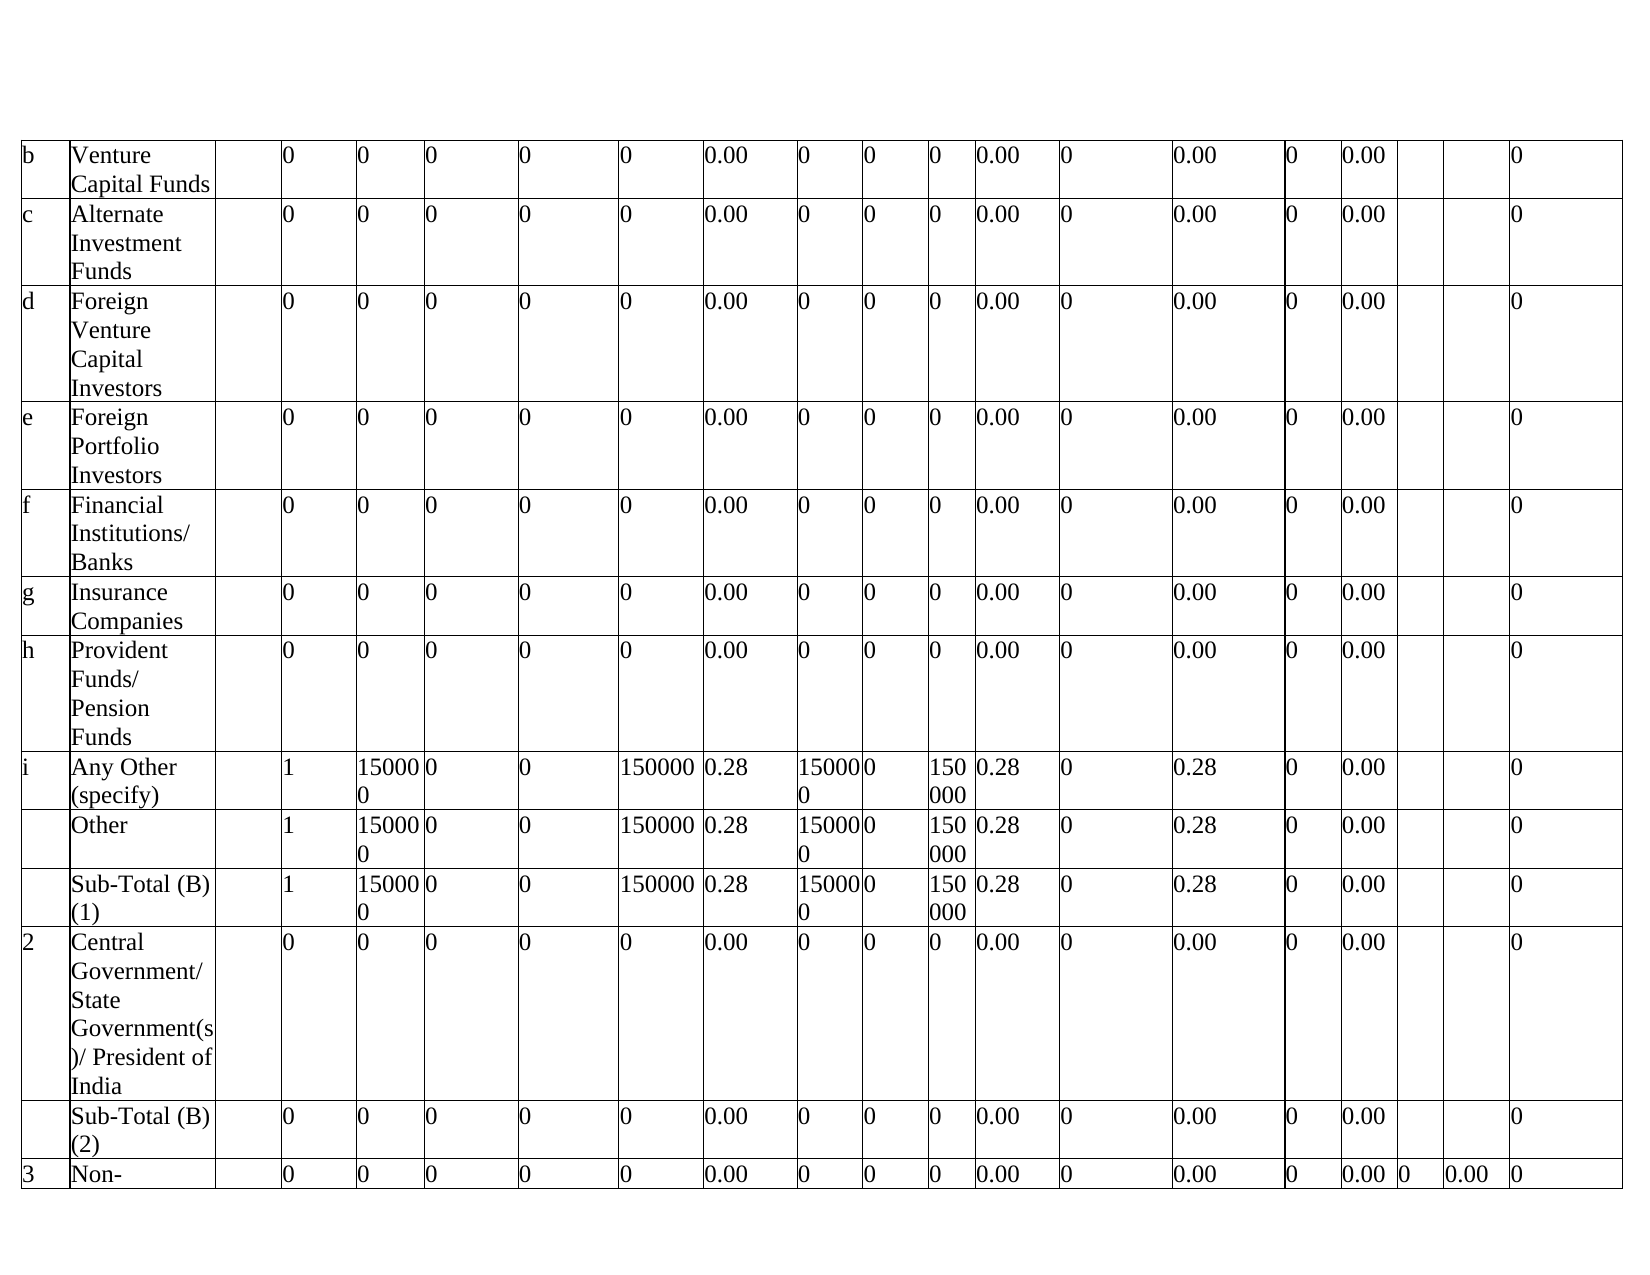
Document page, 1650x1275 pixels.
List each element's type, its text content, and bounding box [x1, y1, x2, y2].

table_cell 0.00 [1173, 286, 1284, 401]
table_cell 0 [619, 636, 703, 751]
table_cell 0.00 [1173, 927, 1284, 1100]
table_cell 0 [1060, 577, 1172, 634]
table_cell 0 [1510, 927, 1622, 1100]
table_cell Foreign Portfolio Investors [71, 402, 215, 489]
table_cell 0 [619, 141, 703, 198]
table_cell 0 [282, 402, 356, 489]
table_cell 0 [798, 1101, 862, 1158]
table_cell Central Government/ State Government(s)/ President of India [71, 927, 215, 1100]
table_cell 0 [863, 141, 928, 198]
table_cell 0 [1510, 402, 1622, 489]
table_cell 0.00 [704, 199, 797, 285]
table_cell 0 [863, 490, 928, 576]
table_cell 0 [357, 141, 424, 198]
table_cell Provident Funds/ Pension Funds [71, 636, 215, 751]
table_cell 0 [1286, 810, 1341, 868]
table_cell 0.00 [1173, 490, 1284, 576]
table_cell Any Other (specify) [71, 752, 215, 809]
table_cell f [22, 490, 69, 576]
table_cell [22, 869, 69, 926]
table_cell 0 [798, 286, 862, 401]
table_cell 0 [425, 752, 518, 809]
table_cell [1398, 752, 1443, 809]
table_cell 0 [863, 810, 928, 868]
table_cell c [22, 199, 69, 285]
table_cell 0 [282, 199, 356, 285]
table_cell 0 [519, 810, 618, 868]
table_cell 0 [425, 490, 518, 576]
table_cell [216, 810, 281, 868]
table_cell 0 [519, 141, 618, 198]
table_cell 0 [1286, 752, 1341, 809]
table_cell 0 [1286, 1159, 1341, 1188]
table_cell [1444, 636, 1509, 751]
table_cell 0 [798, 636, 862, 751]
table_cell Financial Institutions/ Banks [71, 490, 215, 576]
table_cell 0.00 [976, 199, 1059, 285]
table_cell 0 [357, 199, 424, 285]
table_cell 0 [282, 1101, 356, 1158]
table_cell 0 [798, 141, 862, 198]
table_cell 0 [1060, 869, 1172, 926]
table_cell 0 [282, 1159, 356, 1188]
table_cell 0 [1286, 490, 1341, 576]
table_cell [1444, 141, 1509, 198]
table_cell 0 [1510, 752, 1622, 809]
table_cell 0 [1060, 141, 1172, 198]
table_cell 0 [1510, 636, 1622, 751]
table_cell [216, 402, 281, 489]
table_cell 0 [619, 402, 703, 489]
table_cell 0 [798, 577, 862, 634]
table_cell 0.00 [976, 1159, 1059, 1188]
table_cell 0 [1060, 490, 1172, 576]
table_cell h [22, 636, 69, 751]
table_cell 150000 [357, 810, 424, 868]
table_cell 0.00 [1444, 1159, 1509, 1188]
table_cell [1398, 286, 1443, 401]
table_cell 0.28 [976, 810, 1059, 868]
table_cell Sub-Total (B)(2) [71, 1101, 215, 1158]
table_cell 0.00 [1342, 636, 1397, 751]
table_cell 0 [1510, 810, 1622, 868]
table_cell [216, 490, 281, 576]
table_cell Foreign Venture Capital Investors [71, 286, 215, 401]
table_cell 0 [1286, 636, 1341, 751]
table_cell 0 [357, 286, 424, 401]
table_cell 0 [1510, 286, 1622, 401]
table_cell 0 [863, 1159, 928, 1188]
table_cell 0 [425, 141, 518, 198]
table_cell 0 [519, 636, 618, 751]
table_cell 0 [519, 1101, 618, 1158]
table_cell 0 [425, 402, 518, 489]
table_cell 0 [929, 927, 975, 1100]
table_cell 0 [1510, 490, 1622, 576]
table_cell i [22, 752, 69, 809]
table_cell 0.00 [704, 490, 797, 576]
table_cell 0 [863, 752, 928, 809]
table_cell Venture Capital Funds [71, 141, 215, 198]
table_cell 0 [357, 636, 424, 751]
table_cell [216, 1101, 281, 1158]
table_cell [1444, 1101, 1509, 1158]
table_cell 0.00 [976, 577, 1059, 634]
table_cell 0 [1060, 636, 1172, 751]
table_cell 0 [1510, 199, 1622, 285]
table_cell 0 [1060, 810, 1172, 868]
table_cell 0 [1286, 1101, 1341, 1158]
table_cell 0 [619, 490, 703, 576]
table_cell 150000 [929, 810, 975, 868]
table_cell 0 [863, 199, 928, 285]
table_cell 0.28 [704, 752, 797, 809]
table_cell 0 [1510, 141, 1622, 198]
table_cell 0 [1286, 402, 1341, 489]
table_cell 150000 [929, 752, 975, 809]
table_cell 150000 [798, 810, 862, 868]
table_cell 0.00 [976, 1101, 1059, 1158]
table_cell 0 [519, 199, 618, 285]
table_cell 150000 [798, 869, 862, 926]
table_cell 1 [282, 752, 356, 809]
table_cell 0 [1060, 402, 1172, 489]
table_cell Insurance Companies [71, 577, 215, 634]
table_cell 0.00 [704, 927, 797, 1100]
table_cell 0 [929, 1101, 975, 1158]
table_cell [1398, 490, 1443, 576]
table_cell g [22, 577, 69, 634]
table_cell 0 [863, 927, 928, 1100]
table_cell [1398, 199, 1443, 285]
table_cell 0 [425, 810, 518, 868]
table_cell 0 [619, 927, 703, 1100]
table_cell 0 [863, 1101, 928, 1158]
table_cell 0.00 [1173, 1159, 1284, 1188]
table_cell 0 [357, 1159, 424, 1188]
table_cell 0 [425, 577, 518, 634]
table_cell 0.00 [1342, 402, 1397, 489]
table_cell 0.00 [976, 927, 1059, 1100]
table_cell 0 [1060, 752, 1172, 809]
table_cell [1398, 577, 1443, 634]
table_cell 0 [282, 141, 356, 198]
table_cell 0.00 [704, 286, 797, 401]
table_cell 0 [282, 286, 356, 401]
table_cell 0.00 [1342, 199, 1397, 285]
table_cell [1444, 577, 1509, 634]
table_cell Non-institutions [71, 1159, 215, 1188]
table_cell 0 [425, 199, 518, 285]
table_cell 0.00 [704, 636, 797, 751]
table_cell 1 [282, 869, 356, 926]
table_cell 0 [1510, 869, 1622, 926]
table_cell 0 [425, 1159, 518, 1188]
table_cell Other [71, 810, 215, 868]
table_cell 0 [519, 869, 618, 926]
table_cell [216, 286, 281, 401]
table_cell [1444, 869, 1509, 926]
table_cell [216, 141, 281, 198]
table_cell [1444, 927, 1509, 1100]
table_cell Alternate Investment Funds [71, 199, 215, 285]
table_cell 0.28 [976, 869, 1059, 926]
table_cell [216, 636, 281, 751]
table_cell 2 [22, 927, 69, 1100]
table_cell 0 [519, 286, 618, 401]
table_cell [1444, 752, 1509, 809]
table_cell 0 [619, 1101, 703, 1158]
table_cell [216, 752, 281, 809]
table_cell [22, 810, 69, 868]
table_cell 0 [519, 752, 618, 809]
table_cell 0 [863, 286, 928, 401]
table_cell 0 [929, 490, 975, 576]
table_cell [1398, 810, 1443, 868]
table_cell 0.28 [1173, 869, 1284, 926]
table_cell 0.00 [1173, 402, 1284, 489]
table_cell 0 [425, 636, 518, 751]
table_cell 0.00 [976, 636, 1059, 751]
table_cell 0.00 [1173, 577, 1284, 634]
table_cell 150000 [929, 869, 975, 926]
table_cell 0.00 [704, 1159, 797, 1188]
table_cell e [22, 402, 69, 489]
table_cell 0.00 [976, 490, 1059, 576]
table_cell 0.00 [1173, 1101, 1284, 1158]
table_cell 0.00 [976, 141, 1059, 198]
table_cell 0 [425, 286, 518, 401]
table_cell 0.00 [1342, 927, 1397, 1100]
table_cell 0 [1060, 1159, 1172, 1188]
table_cell 0 [619, 577, 703, 634]
table_cell 150000 [357, 869, 424, 926]
table_cell 0 [863, 577, 928, 634]
table_cell 0.00 [1342, 869, 1397, 926]
table_cell 0.00 [1173, 141, 1284, 198]
table_cell 0 [1510, 1159, 1622, 1188]
table_cell [216, 1159, 281, 1188]
table_cell 0 [357, 402, 424, 489]
table_cell 0 [357, 577, 424, 634]
table_cell 150000 [619, 752, 703, 809]
table_cell 0 [1286, 869, 1341, 926]
table_cell 0.00 [1173, 199, 1284, 285]
table_cell 0.00 [1342, 286, 1397, 401]
table_cell 0 [929, 577, 975, 634]
table_cell 150000 [798, 752, 862, 809]
table_cell [1444, 810, 1509, 868]
table_cell 0 [863, 636, 928, 751]
table_cell 0 [619, 286, 703, 401]
table_cell 0.00 [1342, 810, 1397, 868]
table_cell 0.00 [1173, 636, 1284, 751]
table_cell 0.28 [976, 752, 1059, 809]
table_cell [216, 927, 281, 1100]
table_cell 0.00 [704, 402, 797, 489]
table_cell 0 [1510, 577, 1622, 634]
table_cell [22, 1101, 69, 1158]
table_cell 0 [519, 402, 618, 489]
table_cell [1398, 402, 1443, 489]
table_cell 0 [519, 927, 618, 1100]
table_cell [216, 577, 281, 634]
table_cell 0 [1060, 199, 1172, 285]
table_cell 0 [1060, 927, 1172, 1100]
table_cell 0 [798, 199, 862, 285]
table_cell 0.00 [704, 141, 797, 198]
table_cell 0.00 [1342, 752, 1397, 809]
table_cell b [22, 141, 69, 198]
table_cell 3 [22, 1159, 69, 1188]
table_cell 0.00 [1342, 490, 1397, 576]
table_cell 0.28 [1173, 810, 1284, 868]
table_cell 0 [1286, 286, 1341, 401]
table_cell [1444, 402, 1509, 489]
table_cell 0 [282, 490, 356, 576]
table_cell d [22, 286, 69, 401]
table_cell 0 [519, 577, 618, 634]
table_cell 150000 [357, 752, 424, 809]
table_cell 0 [357, 927, 424, 1100]
table_cell 0 [619, 1159, 703, 1188]
table_cell 0 [282, 577, 356, 634]
table_cell [1444, 286, 1509, 401]
table_cell 0 [929, 286, 975, 401]
table_cell 0 [1398, 1159, 1443, 1188]
table_cell 0 [519, 1159, 618, 1188]
table_cell [1444, 490, 1509, 576]
table_cell [1398, 141, 1443, 198]
table_cell 0 [519, 490, 618, 576]
table_cell 0 [798, 402, 862, 489]
table_cell 0 [357, 1101, 424, 1158]
table_cell 0 [282, 636, 356, 751]
table_cell 0.28 [704, 810, 797, 868]
table_cell 0 [929, 402, 975, 489]
table_cell 0.00 [1342, 577, 1397, 634]
table_cell 150000 [619, 869, 703, 926]
table_cell 0 [1286, 577, 1341, 634]
table_cell 0 [1060, 286, 1172, 401]
table_cell 0 [929, 1159, 975, 1188]
table_cell 0.00 [1342, 141, 1397, 198]
table_cell 0 [1286, 141, 1341, 198]
table_cell Sub-Total (B)(1) [71, 869, 215, 926]
table_cell [1398, 869, 1443, 926]
table_cell 0 [929, 636, 975, 751]
table_cell 0.00 [1342, 1159, 1397, 1188]
table_cell [1398, 1101, 1443, 1158]
table_cell [1398, 636, 1443, 751]
table_cell 0.28 [1173, 752, 1284, 809]
table_cell 0 [425, 1101, 518, 1158]
table_cell 0 [425, 869, 518, 926]
table_cell 0 [357, 490, 424, 576]
table_cell [1444, 199, 1509, 285]
table_cell 0.00 [976, 286, 1059, 401]
table_cell [1398, 927, 1443, 1100]
table_cell 0 [425, 927, 518, 1100]
table_cell 0.00 [704, 1101, 797, 1158]
table_cell 0 [619, 199, 703, 285]
table_cell 0 [929, 199, 975, 285]
table_cell 0.00 [1342, 1101, 1397, 1158]
table_cell 0 [863, 869, 928, 926]
table_cell 0 [1286, 199, 1341, 285]
table_cell 0 [798, 1159, 862, 1188]
table_cell 0 [1286, 927, 1341, 1100]
table_cell 0 [1510, 1101, 1622, 1158]
table_cell 150000 [619, 810, 703, 868]
table_cell 0 [798, 927, 862, 1100]
table_cell 0 [282, 927, 356, 1100]
table_cell 1 [282, 810, 356, 868]
table_cell 0 [1060, 1101, 1172, 1158]
table_cell 0 [863, 402, 928, 489]
table_cell [216, 199, 281, 285]
table_cell 0.28 [704, 869, 797, 926]
table_cell [216, 869, 281, 926]
table_cell 0.00 [976, 402, 1059, 489]
table_cell 0 [929, 141, 975, 198]
table_cell 0.00 [704, 577, 797, 634]
table_cell 0 [798, 490, 862, 576]
